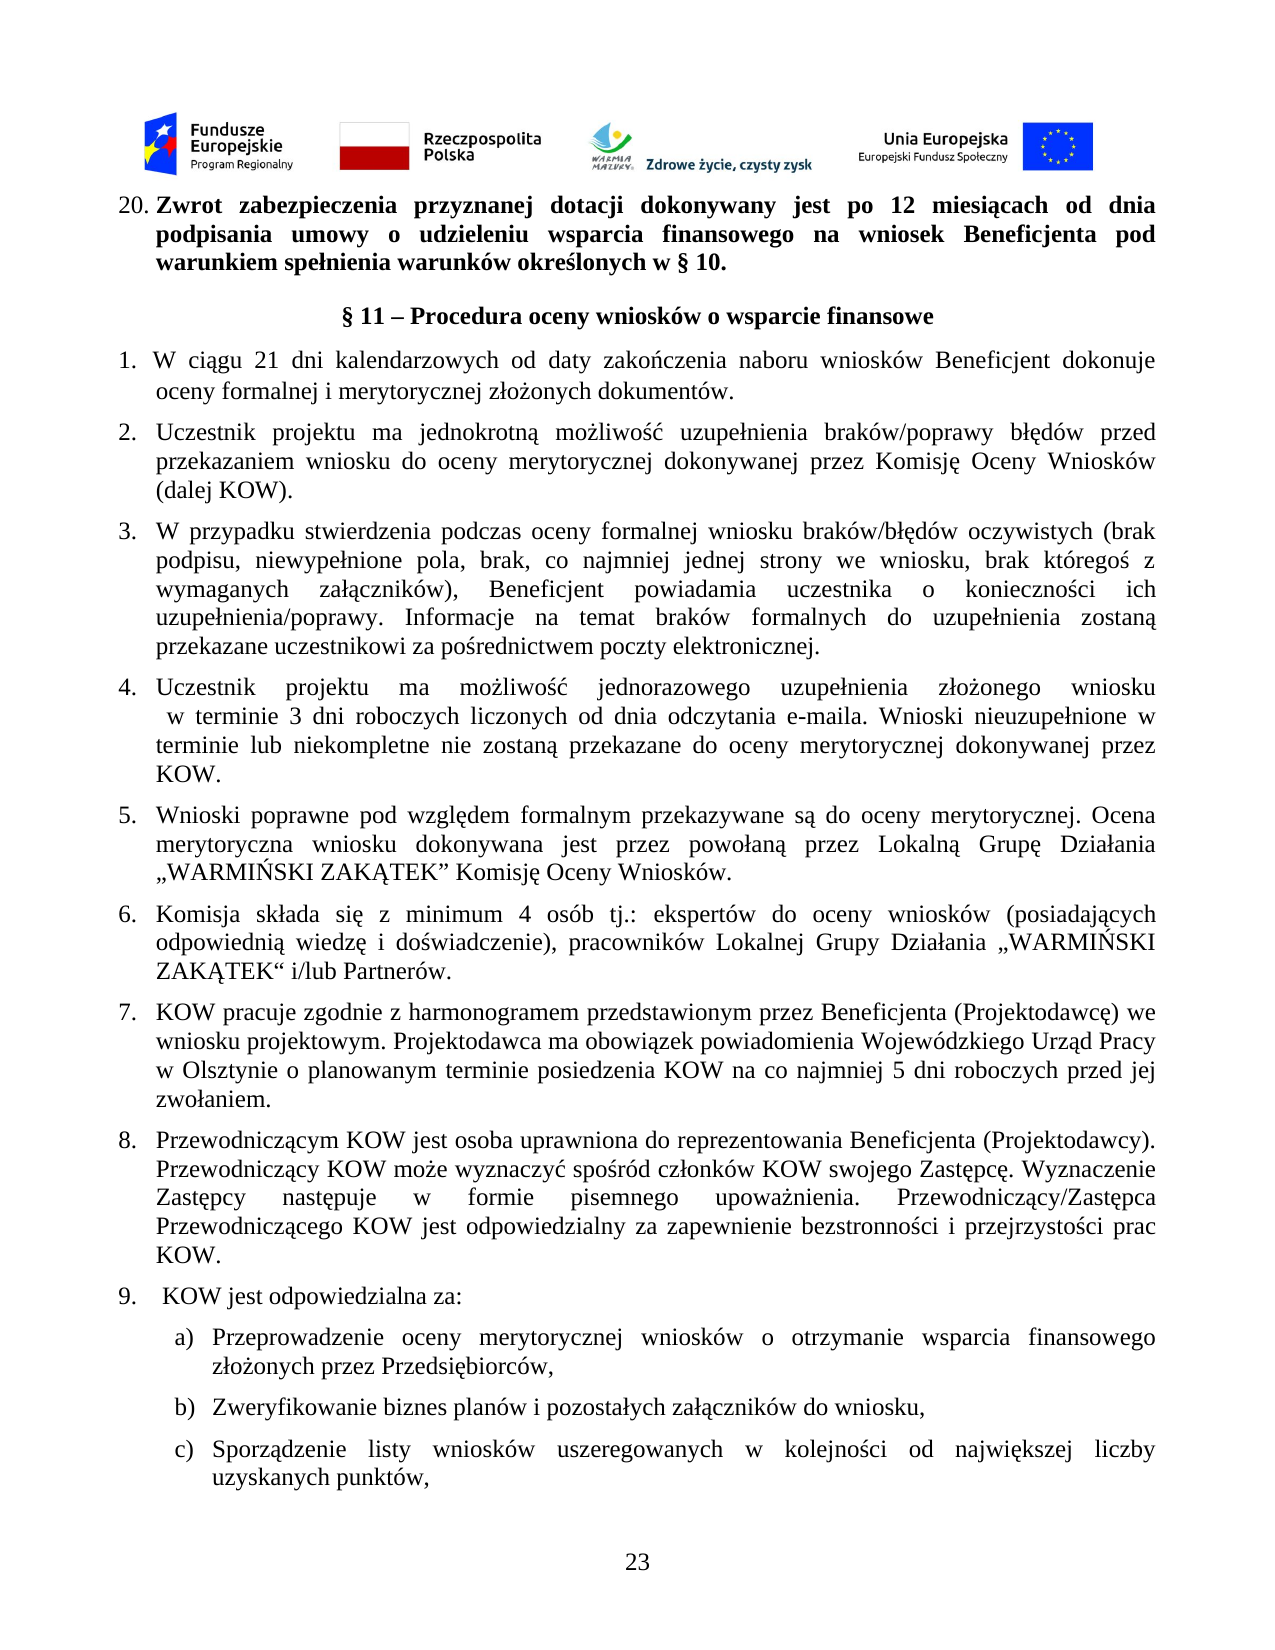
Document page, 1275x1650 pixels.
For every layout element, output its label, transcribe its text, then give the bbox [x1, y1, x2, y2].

list Zweryfikowanie biznes planów i pozostałych załączników do wniosku, [174, 1392, 1157, 1421]
list Zwrot zabezpieczenia przyznanej dotacji dokonywany jest po 12 miesiącach od dnia podpisania umowy o udzieleniu wsparcia finansowego na wniosek Beneficjenta pod warunkiem spełnienia warunków określonych w § 10. [118, 190, 1157, 276]
list Przeprowadzenie oceny merytorycznej wniosków o otrzymanie wsparcia finansowego złożonych przez Przedsiębiorców, [174, 1322, 1157, 1380]
list Uczestnik projektu ma możliwość jednorazowego uzupełnienia złożonego wniosku w terminie 3 dni roboczych liczonych od dnia odczytania e-maila. Wnioski nieuzupełnione w terminie lub niekompletne nie zostaną przekazane do oceny merytorycznej dokonywanej przez KOW. [118, 672, 1157, 787]
list Sporządzenie listy wniosków uszeregowanych w kolejności od największej liczby uzyskanych punktów, [174, 1434, 1157, 1491]
list Wnioski poprawne pod względem formalnym przekazywane są do oceny merytorycznej. Ocena merytoryczna wniosku dokonywana jest przez powołaną przez Lokalną Grupę Działania „WARMIŃSKI ZAKĄTEK” Komisję Oceny Wniosków. [118, 800, 1157, 886]
list W ciągu 21 dni kalendarzowych od daty zakończenia naboru wniosków Beneficjent dokonuje oceny formalnej i merytorycznej złożonych dokumentów. [118, 342, 1157, 405]
list Przewodniczącym KOW jest osoba uprawniona do reprezentowania Beneficjenta (Projektodawcy). Przewodniczący KOW może wyznaczyć spośród członków KOW swojego Zastępcę. Wyznaczenie Zastępcy następuje w formie pisemnego upoważnienia. Przewodniczący/Zastępca Przewodniczącego KOW jest odpowiedzialny za zapewnienie bezstronności i przejrzystości prac KOW. [118, 1125, 1157, 1269]
list KOW jest odpowiedzialna za: [118, 1281, 1157, 1310]
list W przypadku stwierdzenia podczas oceny formalnej wniosku braków/błędów oczywistych (brak podpisu, niewypełnione pola, brak, co najmniej jednej strony we wniosku, brak któregoś z wymaganych załączników), Beneficjent powiadamia uczestnika o konieczności ich uzupełnienia/poprawy. Informacje na temat braków formalnych do uzupełnienia zostaną przekazane uczestnikowi za pośrednictwem poczty elektronicznej. [118, 516, 1157, 660]
list Komisja składa się z minimum 4 osób tj.: ekspertów do oceny wniosków (posiadających odpowiednią wiedzę i doświadczenie), pracowników Lokalnej Grupy Działania „WARMIŃSKI ZAKĄTEK“ i/lub Partnerów. [118, 899, 1157, 985]
list KOW pracuje zgodnie z harmonogramem przedstawionym przez Beneficjenta (Projektodawcę) we wniosku projektowym. Projektodawca ma obowiązek powiadomienia Wojewódzkiego Urząd Pracy w Olsztynie o planowanym terminie posiedzenia KOW na co najmniej 5 dni roboczych przed jej zwołaniem. [118, 997, 1157, 1112]
text § 11 – Procedura oceny wniosków o wsparcie finansowe [118, 301, 1157, 330]
picture [118, 94, 1116, 190]
list Uczestnik projektu ma jednokrotną możliwość uzupełnienia braków/poprawy błędów przed przekazaniem wniosku do oceny merytorycznej dokonywanej przez Komisję Oceny Wniosków (dalej KOW). [118, 417, 1157, 504]
